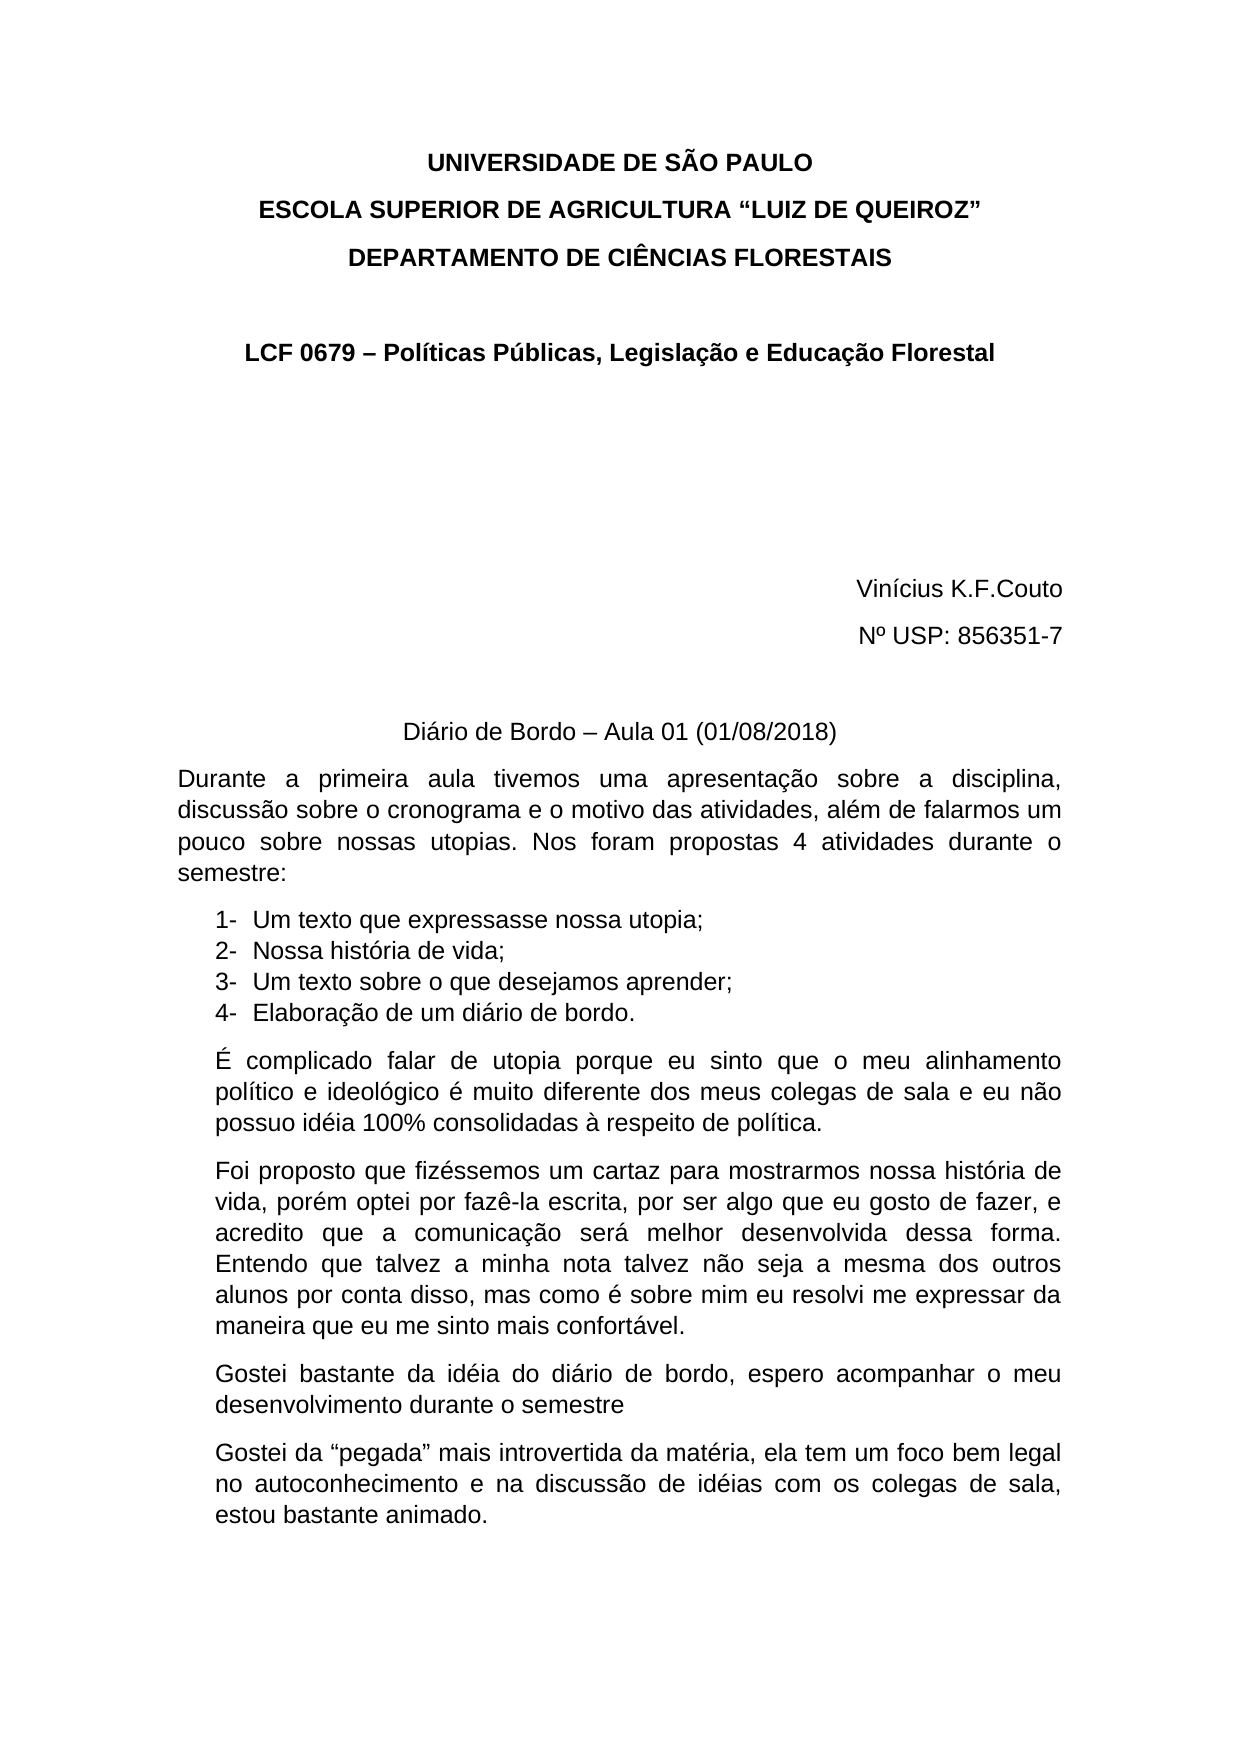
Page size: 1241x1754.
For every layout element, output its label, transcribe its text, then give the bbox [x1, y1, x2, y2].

list Elaboração de um diário de bordo. [215, 998, 1063, 1027]
text UNIVERSIDADE DE SÃO PAULO [177, 148, 1063, 176]
text Durante a primeira aula tivemos uma apresentação sobre a disciplina, discussão sobre o cronograma e o motivo das atividades, além de falarmos um pouco sobre nossas utopias. Nos foram propostas 4 atividades durante o semestre: [177, 764, 1063, 886]
list Nossa história de vida; [215, 936, 1063, 965]
text LCF 0679 – Políticas Públicas, Legislação e Educação Florestal [177, 338, 1063, 367]
text Gostei bastante da idéia do diário de bordo, espero acompanhar o meu desenvolvimento durante o semestre [215, 1359, 1063, 1419]
list Um texto sobre o que desejamos aprender; [215, 967, 1063, 996]
text ESCOLA SUPERIOR DE AGRICULTURA “LUIZ DE QUEIROZ” [177, 195, 1063, 224]
text É complicado falar de utopia porque eu sinto que o meu alinhamento político e ideológico é muito diferente dos meus colegas de sala e eu não possuo idéia 100% consolidadas à respeito de política. [215, 1046, 1063, 1137]
text Foi proposto que fizéssemos um cartaz para mostrarmos nossa história de vida, porém optei por fazê-la escrita, por ser algo que eu gosto de fazer, e acredito que a comunicação será melhor desenvolvida dessa forma. Entendo que talvez a minha nota talvez não seja a mesma dos outros alunos por conta disso, mas como é sobre mim eu resolvi me expressar da maneira que eu me sinto mais confortável. [215, 1156, 1063, 1340]
text Vinícius K.F.Couto [177, 574, 1063, 602]
text DEPARTAMENTO DE CIÊNCIAS FLORESTAIS [177, 243, 1063, 272]
text Diário de Bordo – Aula 01 (01/08/2018) [177, 717, 1063, 746]
text Gostei da “pegada” mais introvertida da matéria, ela tem um foco bem legal no autoconhecimento e na discussão de idéias com os colegas de sala, estou bastante animado. [215, 1438, 1063, 1528]
list Um texto que expressasse nossa utopia; [215, 905, 1063, 934]
text Nº USP: 856351-7 [177, 621, 1063, 650]
